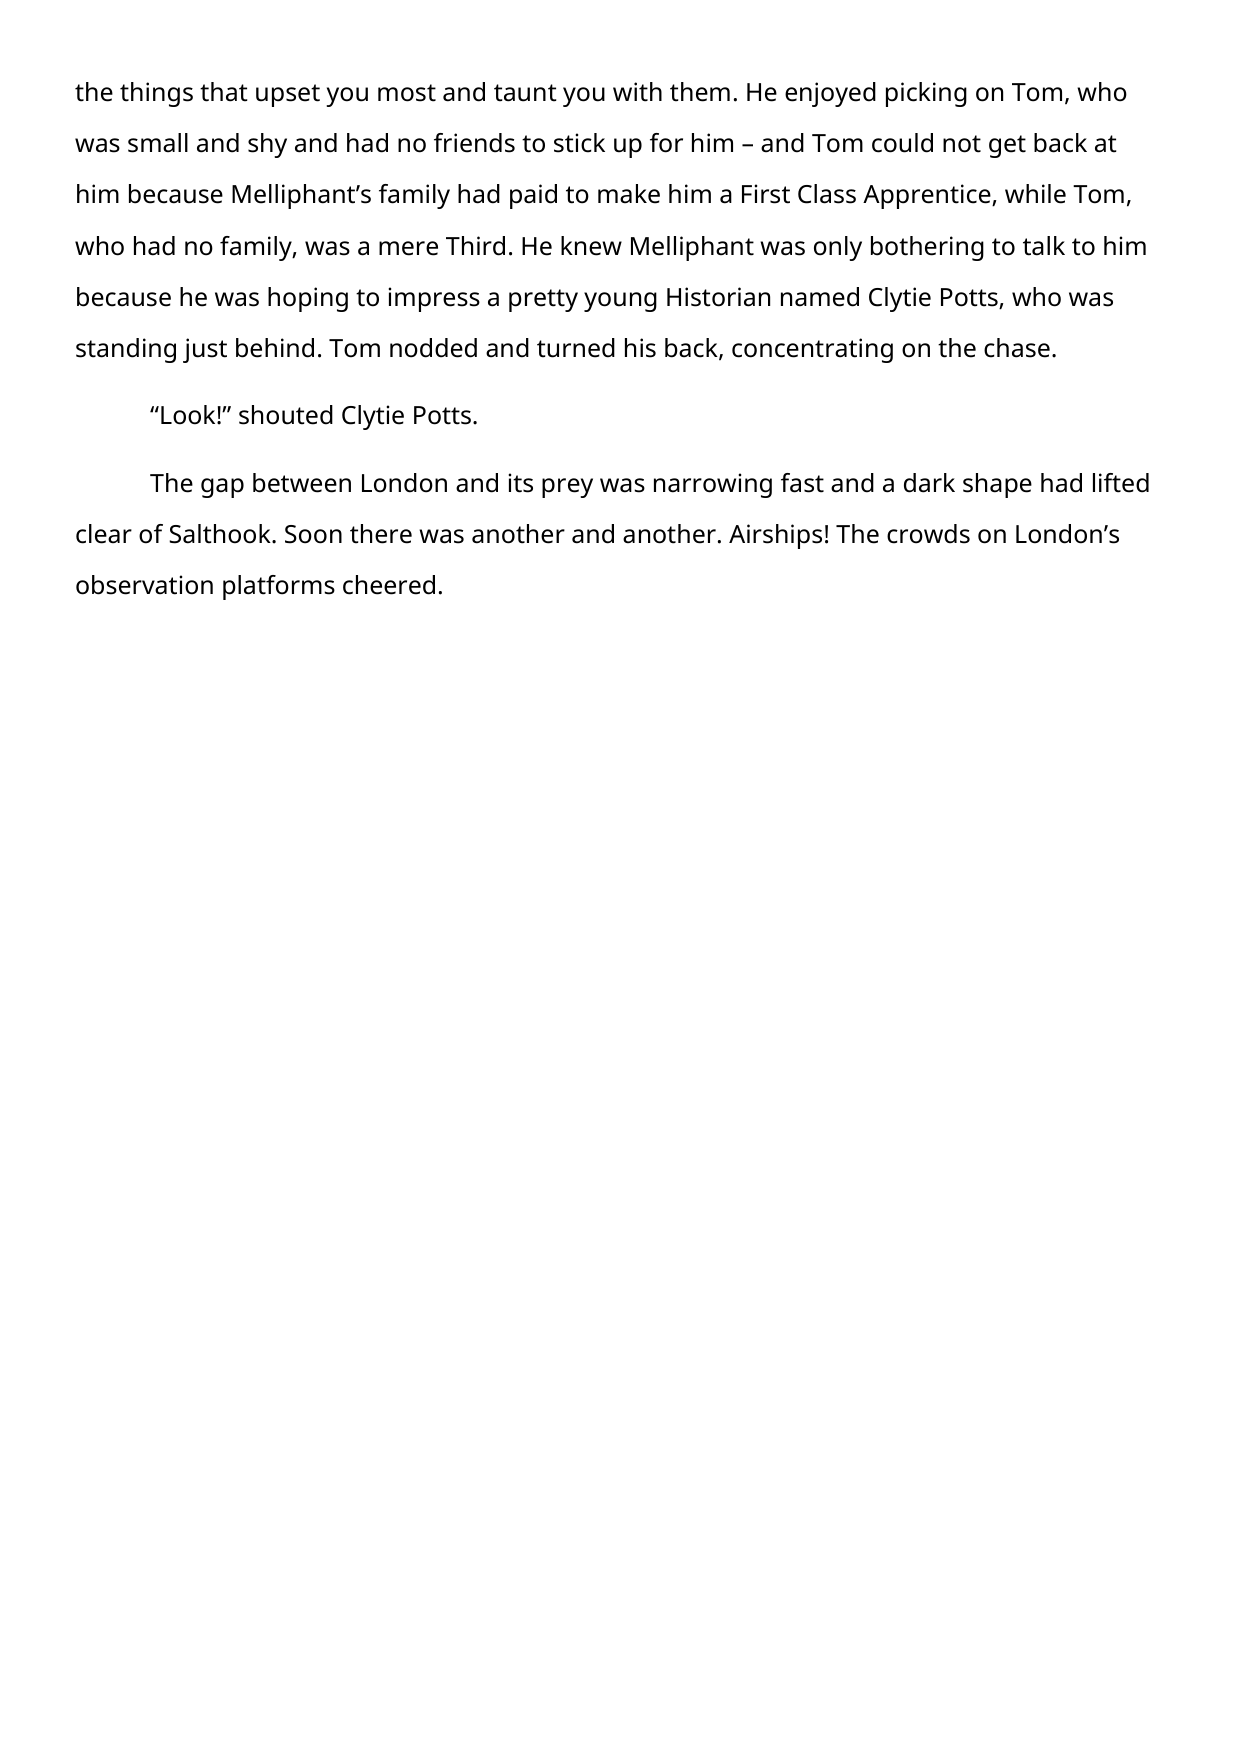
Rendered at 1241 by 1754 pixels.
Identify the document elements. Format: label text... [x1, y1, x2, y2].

text The gap between London and its prey was narrowing fast and a dark shape had lifted clear of Salthook. Soon there was another and another. Airships! The crowds on London’s observation platforms cheered. [75, 466, 1165, 602]
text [75, 75, 1165, 364]
text “Look!” shouted Clytie Potts. [75, 398, 1165, 432]
